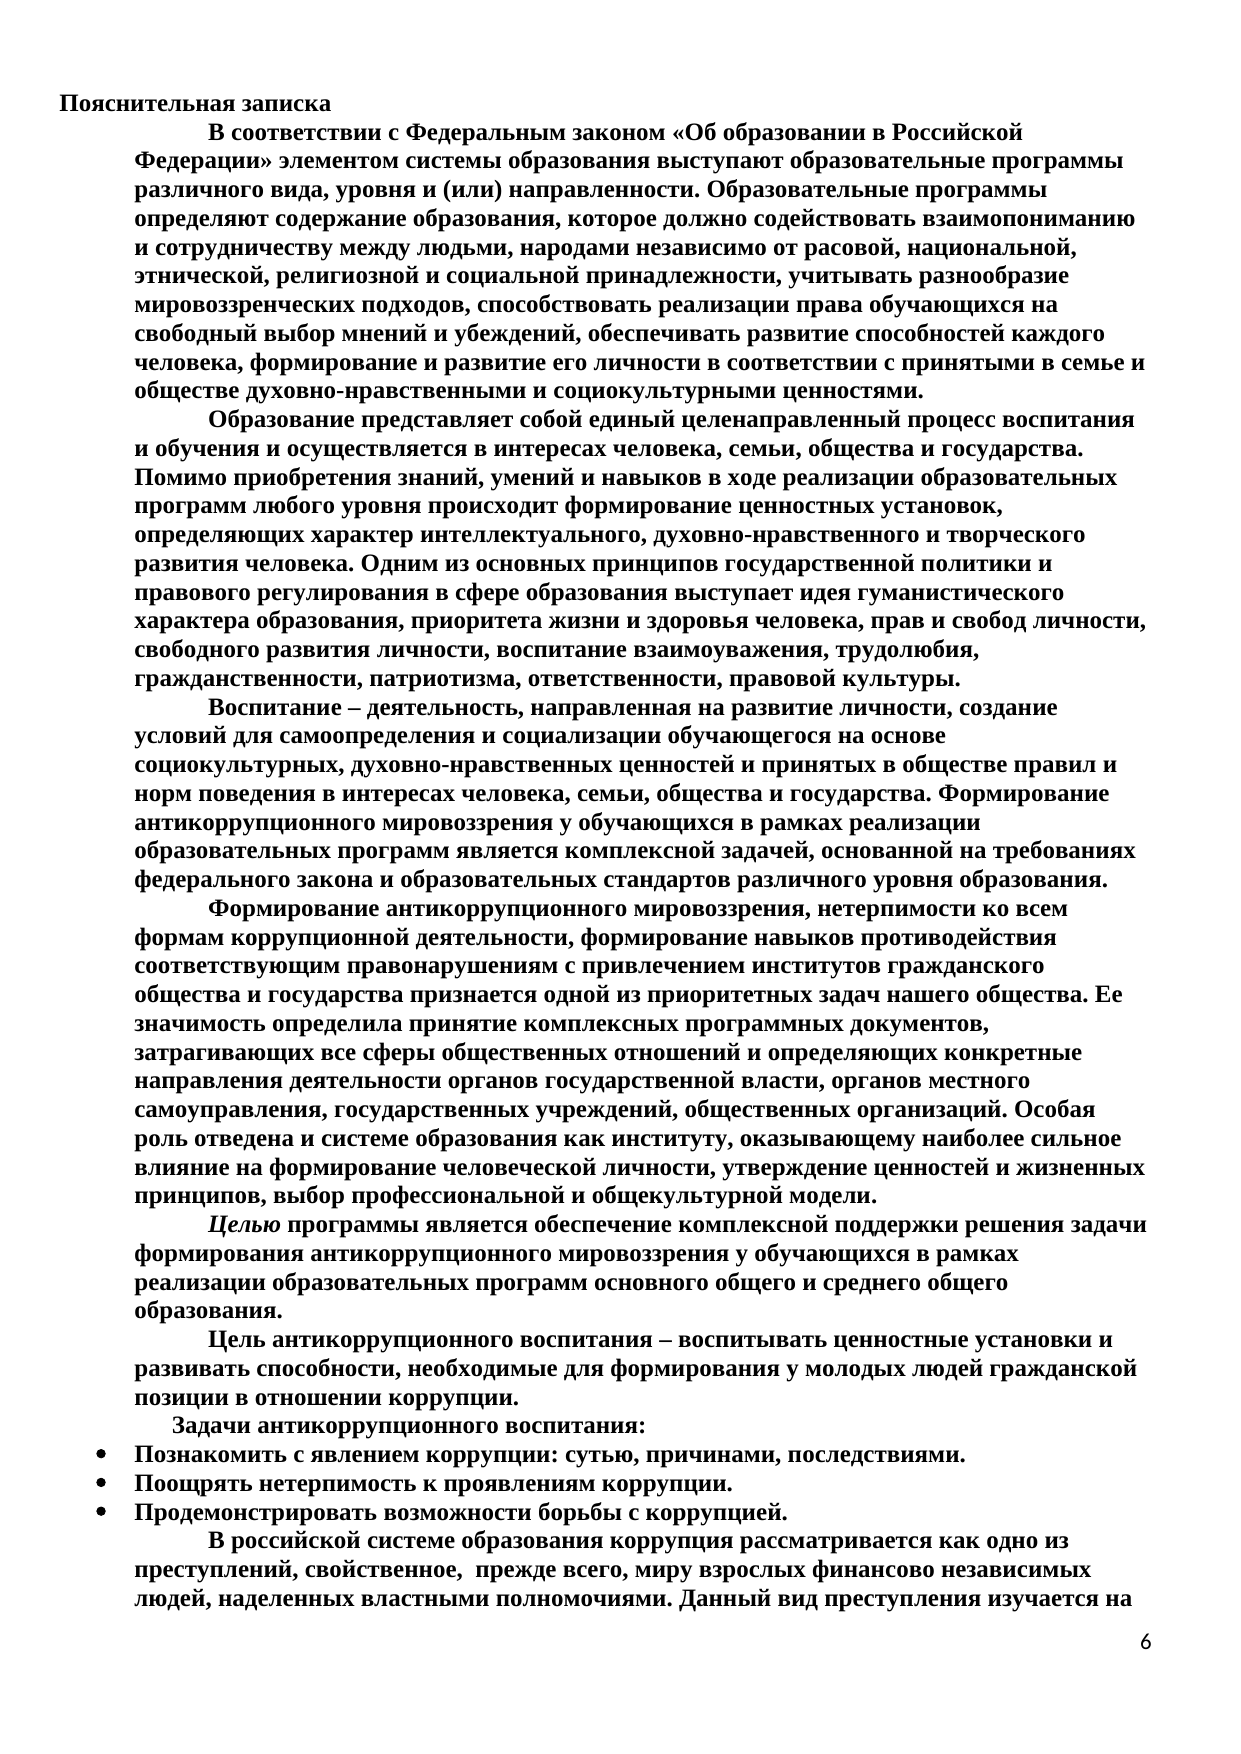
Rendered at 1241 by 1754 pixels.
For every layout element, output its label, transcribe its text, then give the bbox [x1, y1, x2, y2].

text Пояснительная записка [59, 88, 1152, 117]
list Продемонстрировать возможности борьбы с коррупцией. [97, 1497, 1152, 1525]
text Формирование антикоррупционного мировоззрения, нетерпимости ко всем формам коррупционной деятельности, формирование навыков противодействия соответствующим правонарушениям с привлечением институтов гражданского общества и государства признается одной из приоритетных задач нашего общества. Ее значимость определила принятие комплексных программных документов, затрагивающих все сферы общественных отношений и определяющих конкретные направления деятельности органов государственной власти, органов местного самоуправления, государственных учреждений, общественных организаций. Особая роль отведена и системе образования как институту, оказывающему наиболее сильное влияние на формирование человеческой личности, утверждение ценностей и жизненных принципов, выбор профессиональной и общекультурной модели. [134, 893, 1152, 1209]
text Задачи антикоррупционного воспитания: [134, 1410, 1152, 1439]
text Образование представляет собой единый целенаправленный процесс воспитания и обучения и осуществляется в интересах человека, семьи, общества и государства. Помимо приобретения знаний, умений и навыков в ходе реализации образовательных программ любого уровня происходит формирование ценностных установок, определяющих характер интеллектуального, духовно-нравственного и творческого развития человека. Одним из основных принципов государственной политики и правового регулирования в сфере образования выступает идея гуманистического характера образования, приоритета жизни и здоровья человека, прав и свобод личности, свободного развития личности, воспитание взаимоуважения, трудолюбия, гражданственности, патриотизма, ответственности, правовой культуры. [134, 404, 1152, 692]
list Поощрять нетерпимость к проявлениям коррупции. [97, 1468, 1152, 1497]
text Воспитание – деятельность, направленная на развитие личности, создание условий для самоопределения и социализации обучающегося на основе социокультурных, духовно-нравственных ценностей и принятых в обществе правил и норм поведения в интересах человека, семьи, общества и государства. Формирование антикоррупционного мировоззрения у обучающихся в рамках реализации образовательных программ является комплексной задачей, основанной на требованиях федерального закона и образовательных стандартов различного уровня образования. [134, 692, 1152, 893]
list Познакомить с явлением коррупции: сутью, причинами, последствиями. [97, 1439, 1152, 1468]
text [134, 1525, 1152, 1612]
text Цель антикоррупционного воспитания – воспитывать ценностные установки и развивать способности, необходимые для формирования у молодых людей гражданской позиции в отношении коррупции. [134, 1324, 1152, 1410]
text Целью программы является обеспечение комплексной поддержки решения задачи формирования антикоррупционного мировоззрения у обучающихся в рамках реализации образовательных программ основного общего и среднего общего образования. [134, 1209, 1152, 1324]
text В соответствии с Федеральным законом «Об образовании в Российской Федерации» элементом системы образования выступают образовательные программы различного вида, уровня и (или) направленности. Образовательные программы определяют содержание образования, которое должно содействовать взаимопониманию и сотрудничеству между людьми, народами независимо от расовой, национальной, этнической, религиозной и социальной принадлежности, учитывать разнообразие мировоззренческих подходов, способствовать реализации права обучающихся на свободный выбор мнений и убеждений, обеспечивать развитие способностей каждого человека, формирование и развитие его личности в соответствии с принятыми в семье и обществе духовно-нравственными и социокультурными ценностями. [134, 117, 1152, 404]
